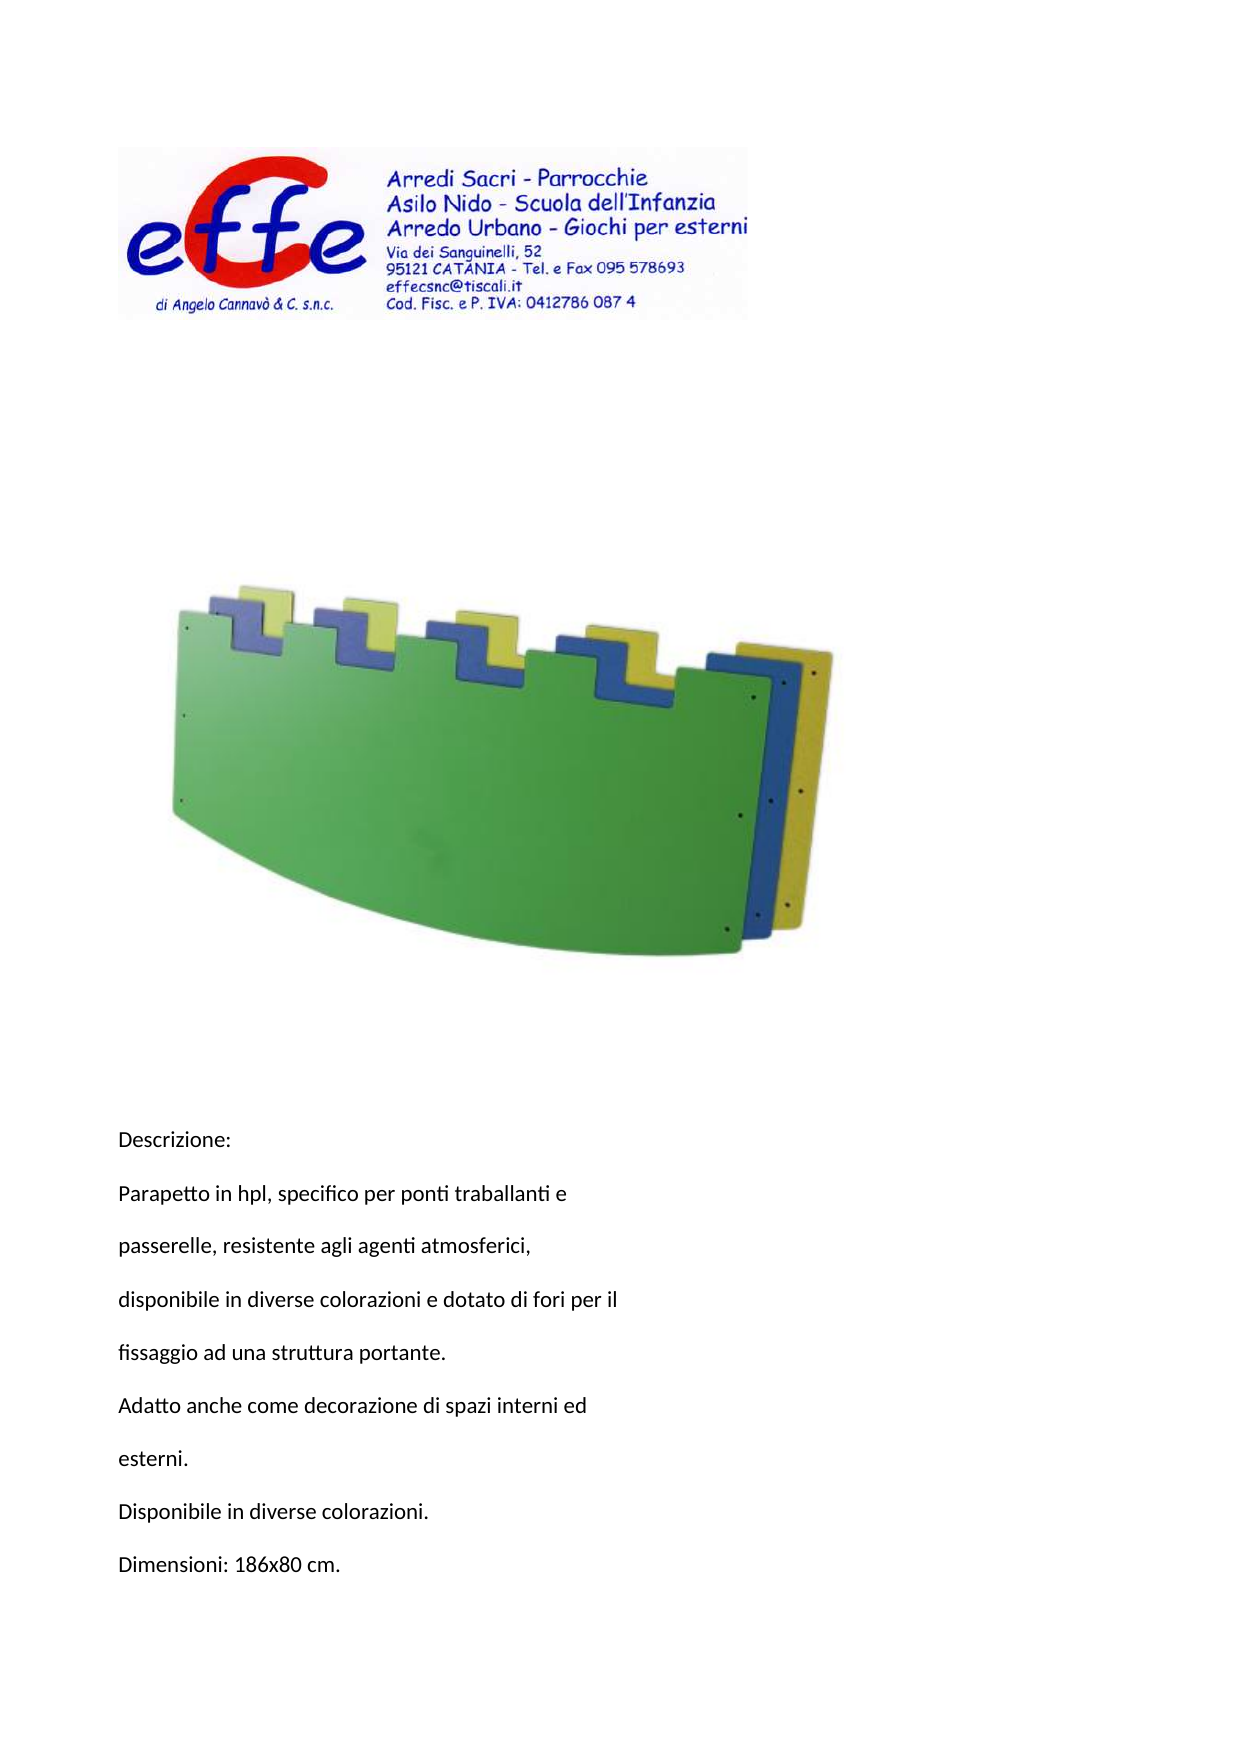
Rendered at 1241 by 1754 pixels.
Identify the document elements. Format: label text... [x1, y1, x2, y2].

text fissaggio ad una struttura portante. [118, 1338, 1122, 1366]
text passerelle, resistente agli agenti atmosferici, [118, 1232, 1122, 1260]
text Descrizione: [118, 1126, 1122, 1154]
picture [118, 397, 872, 1101]
text Disponibile in diverse colorazioni. [118, 1497, 1122, 1525]
picture [118, 147, 748, 320]
text disponibile in diverse colorazioni e dotato di fori per il [118, 1285, 1122, 1313]
text Dimensioni: 186x80 cm. [118, 1550, 1122, 1578]
text Adatto anche come decorazione di spazi interni ed [118, 1391, 1122, 1419]
text Parapetto in hpl, specifico per ponti traballanti e [118, 1179, 1122, 1207]
text esterni. [118, 1444, 1122, 1472]
